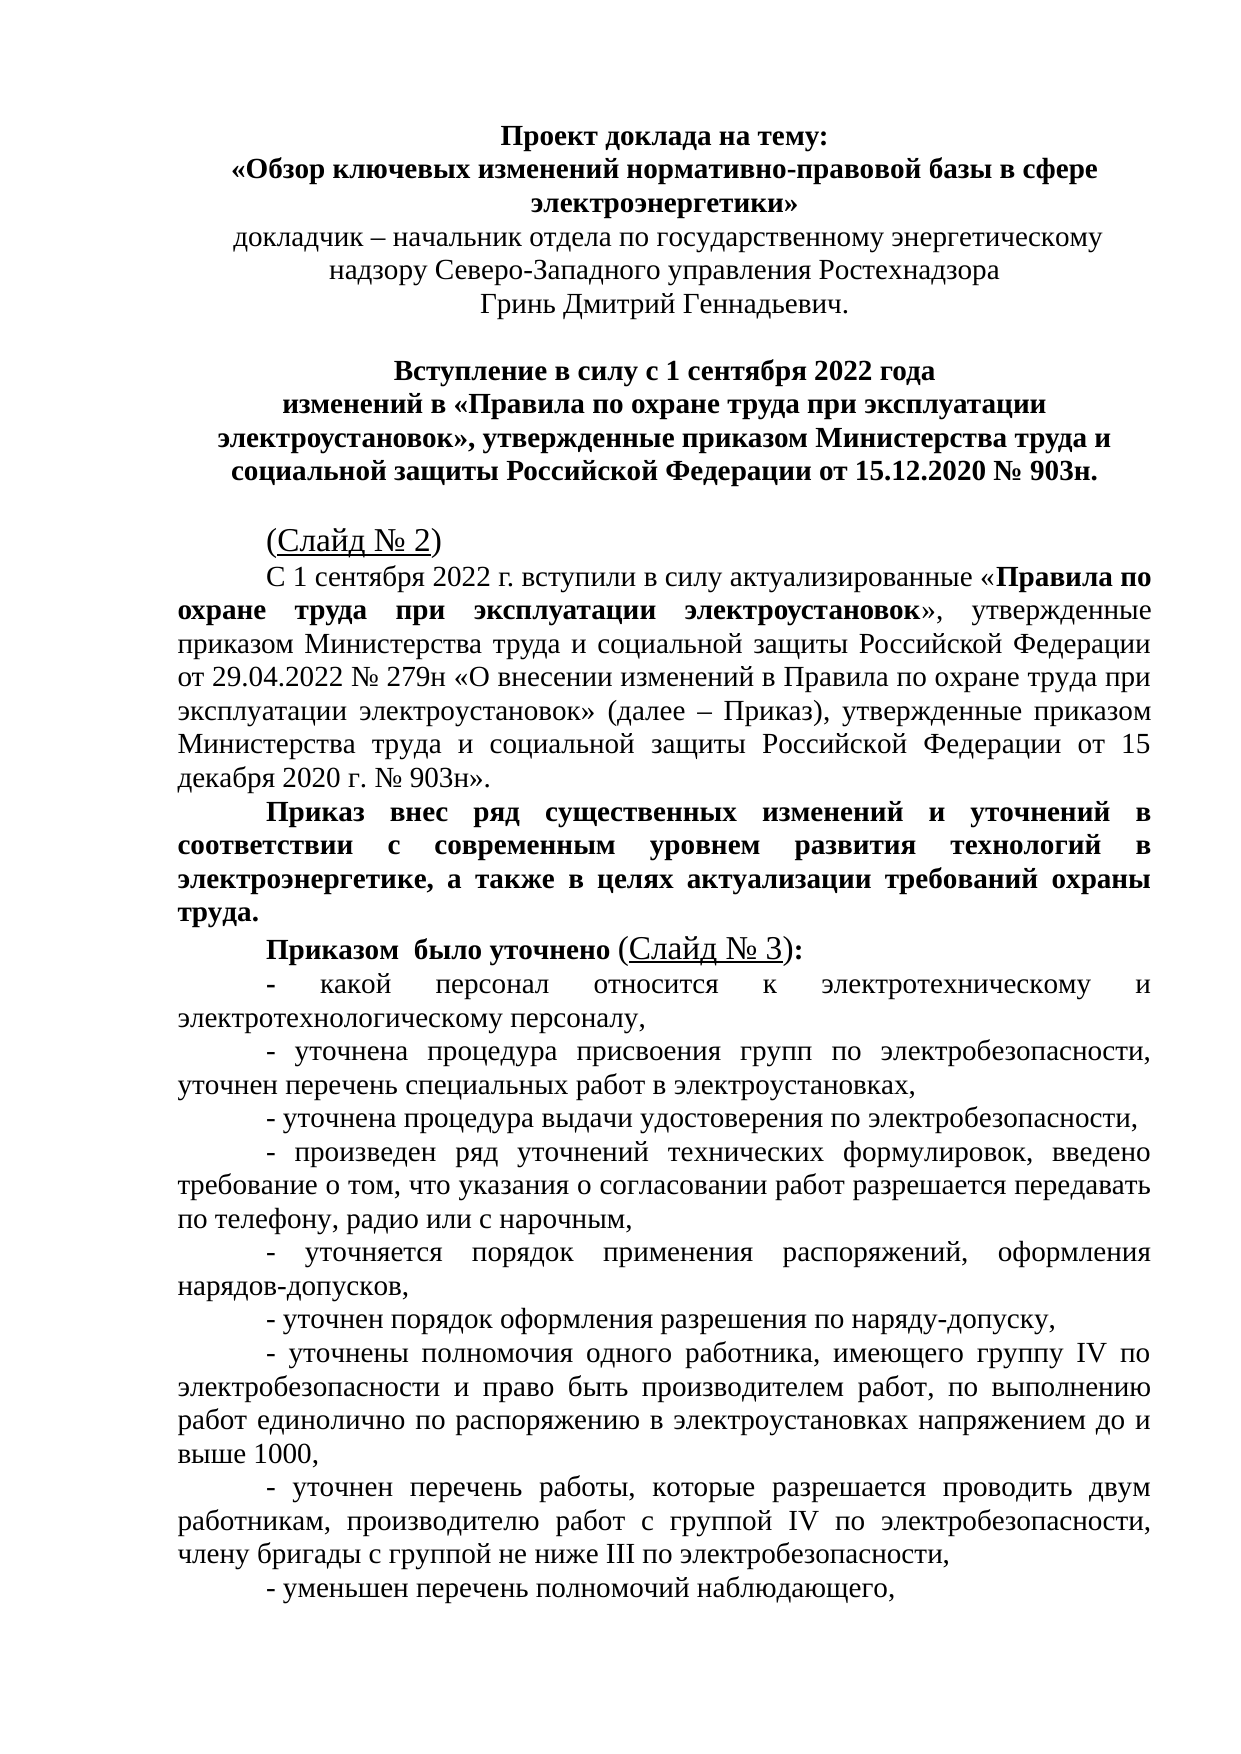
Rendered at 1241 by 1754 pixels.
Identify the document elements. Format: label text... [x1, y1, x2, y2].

list «Обзор ключевых изменений нормативно-правовой базы в сфере электроэнергетики» [177, 152, 1152, 219]
text Приказом было уточнено (Слайд № 3): [177, 928, 1152, 966]
text Приказ внес ряд существенных изменений и уточнений в соответствии с современным уровнем развития технологий в электроэнергетике, а также в целях актуализации требований охраны труда. [177, 794, 1152, 928]
text - уточнены полномочия одного работника, имеющего группу IV по электробезопасности и право быть производителем работ, по выполнению работ единолично по распоряжению в электроустановках напряжением до и выше 1000, [177, 1335, 1152, 1469]
text - уточнена процедура присвоения групп по электробезопасности, уточнен перечень специальных работ в электроустановках, [177, 1033, 1152, 1100]
text С 1 сентября 2022 г. вступили в силу актуализированные «Правила по охране труда при эксплуатации электроустановок», утвержденные приказом Министерства труда и социальной защиты Российской Федерации от 29.04.2022 № 279н «О внесении изменений в Правила по охране труда при эксплуатации электроустановок» (далее – Приказ), утвержденные приказом Министерства труда и социальной защиты Российской Федерации от 15 декабря 2020 г. № 903н». [177, 559, 1152, 794]
text (Слайд № 2) [177, 521, 1152, 559]
list докладчик – начальник отдела по государственному энергетическому надзору Северо-Западного управления Ростехнадзора [177, 219, 1152, 286]
text - уточнен перечень работы, которые разрешается проводить двум работникам, производителю работ с группой IV по электробезопасности, члену бригады с группой не ниже III по электробезопасности, [177, 1469, 1152, 1570]
text - произведен ряд уточнений технических формулировок, введено требование о том, что указания о согласовании работ разрешается передавать по телефону, радио или с нарочным, [177, 1134, 1152, 1234]
text - уменьшен перечень полномочий наблюдающего, [177, 1570, 1152, 1603]
text - уточнена процедура выдачи удостоверения по электробезопасности, [177, 1100, 1152, 1134]
list изменений в «Правила по охране труда при эксплуатации электроустановок», утвержденные приказом Министерства труда и социальной защиты Российской Федерации от 15.12.2020 № 903н. [177, 386, 1152, 487]
list Вступление в силу с 1 сентября 2022 года [177, 353, 1152, 386]
text - какой персонал относится к электротехническому и электротехнологическому персоналу, [177, 966, 1152, 1033]
list Проект доклада на тему: [177, 118, 1152, 152]
text - уточняется порядок применения распоряжений, оформления нарядов-допусков, [177, 1234, 1152, 1302]
text - уточнен порядок оформления разрешения по наряду-допуску, [177, 1302, 1152, 1335]
list Гринь Дмитрий Геннадьевич. [177, 286, 1152, 319]
